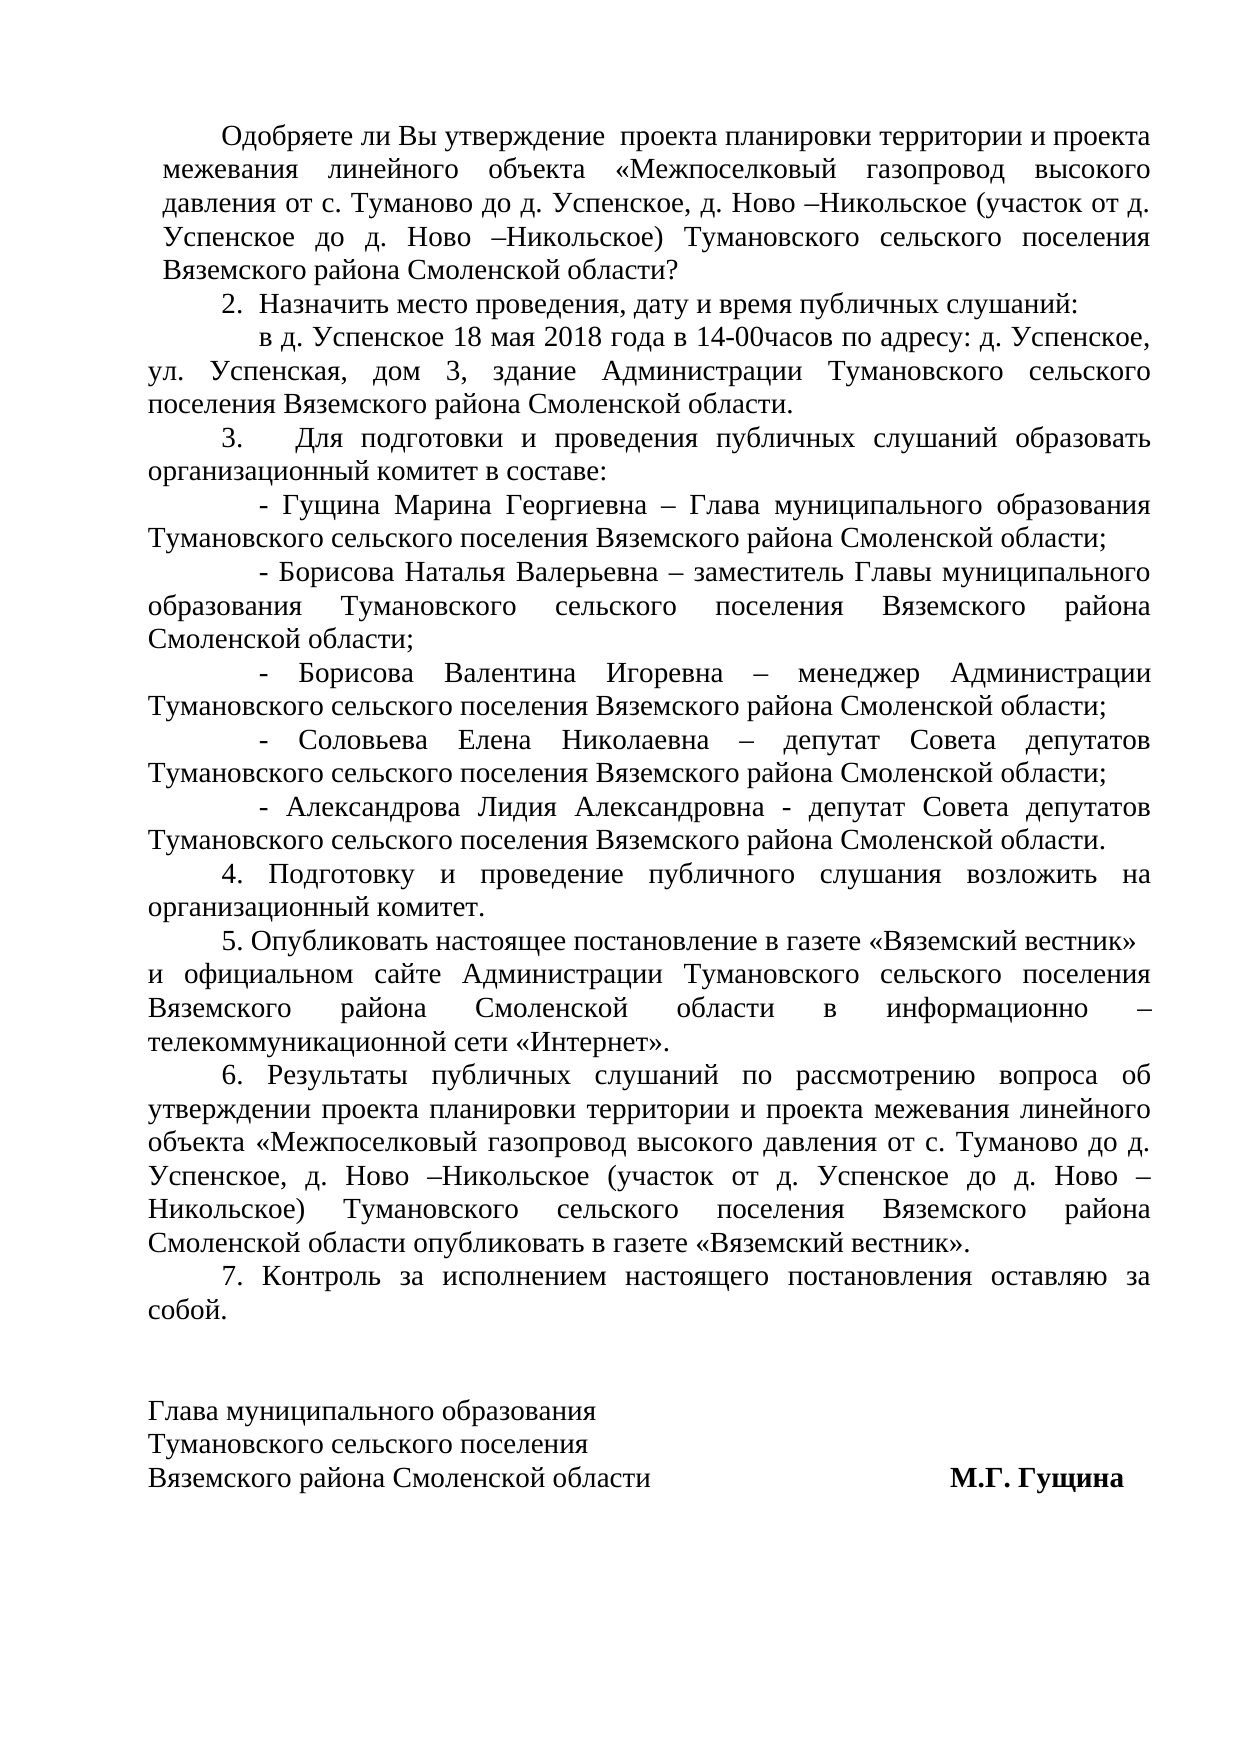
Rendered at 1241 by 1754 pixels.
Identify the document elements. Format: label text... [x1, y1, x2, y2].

list Назначить место проведения, дату и время публичных слушаний: [221, 286, 1152, 319]
text Вяземского района Смоленской области М.Г. Гущина [148, 1460, 1152, 1493]
list Для подготовки и проведения публичных слушаний образовать организационный комитет в составе: [148, 420, 1152, 487]
text Одобряете ли Вы утверждение проекта планировки территории и проекта межевания линейного объекта «Межпоселковый газопровод высокого давления от с. Туманово до д. Успенское, д. Ново –Никольское (участок от д. Успенское до д. Ново –Никольское) Тумановского сельского поселения Вяземского района Смоленской области? [162, 118, 1152, 286]
list - Гущина Марина Георгиевна – Глава муниципального образования Тумановского сельского поселения Вяземского района Смоленской области; [148, 487, 1152, 554]
list - Борисова Наталья Валерьевна – заместитель Главы муниципального образования Тумановского сельского поселения Вяземского района Смоленской области; [148, 554, 1152, 655]
text 4. Подготовку и проведение публичного слушания возложить на организационный комитет. [148, 856, 1152, 923]
text 7. Контроль за исполнением настоящего постановления оставляю за собой. [148, 1258, 1152, 1326]
text Тумановского сельского поселения [148, 1426, 1152, 1460]
list - Соловьева Елена Николаевна – депутат Совета депутатов Тумановского сельского поселения Вяземского района Смоленской области; [148, 722, 1152, 789]
list в д. Успенское 18 мая 2018 года в 14-00часов по адресу: д. Успенское, ул. Успенская, дом 3, здание Администрации Тумановского сельского поселения Вяземского района Смоленской области. [148, 319, 1152, 420]
text 5. Опубликовать настоящее постановление в газете «Вяземский вестник» [148, 923, 1152, 957]
list - Александрова Лидия Александровна - депутат Совета депутатов Тумановского сельского поселения Вяземского района Смоленской области. [148, 789, 1152, 856]
text и официальном сайте Администрации Тумановского сельского поселения Вяземского района Смоленской области в информационно – телекоммуникационной сети «Интернет». [148, 957, 1152, 1057]
text 6. Результаты публичных слушаний по рассмотрению вопроса об утверждении проекта планировки территории и проекта межевания линейного объекта «Межпоселковый газопровод высокого давления от с. Туманово до д. Успенское, д. Ново –Никольское (участок от д. Успенское до д. Ново –Никольское) Тумановского сельского поселения Вяземского района Смоленской области опубликовать в газете «Вяземский вестник». [148, 1057, 1152, 1258]
text Глава муниципального образования [148, 1393, 1152, 1426]
list - Борисова Валентина Игоревна – менеджер Администрации Тумановского сельского поселения Вяземского района Смоленской области; [148, 655, 1152, 722]
